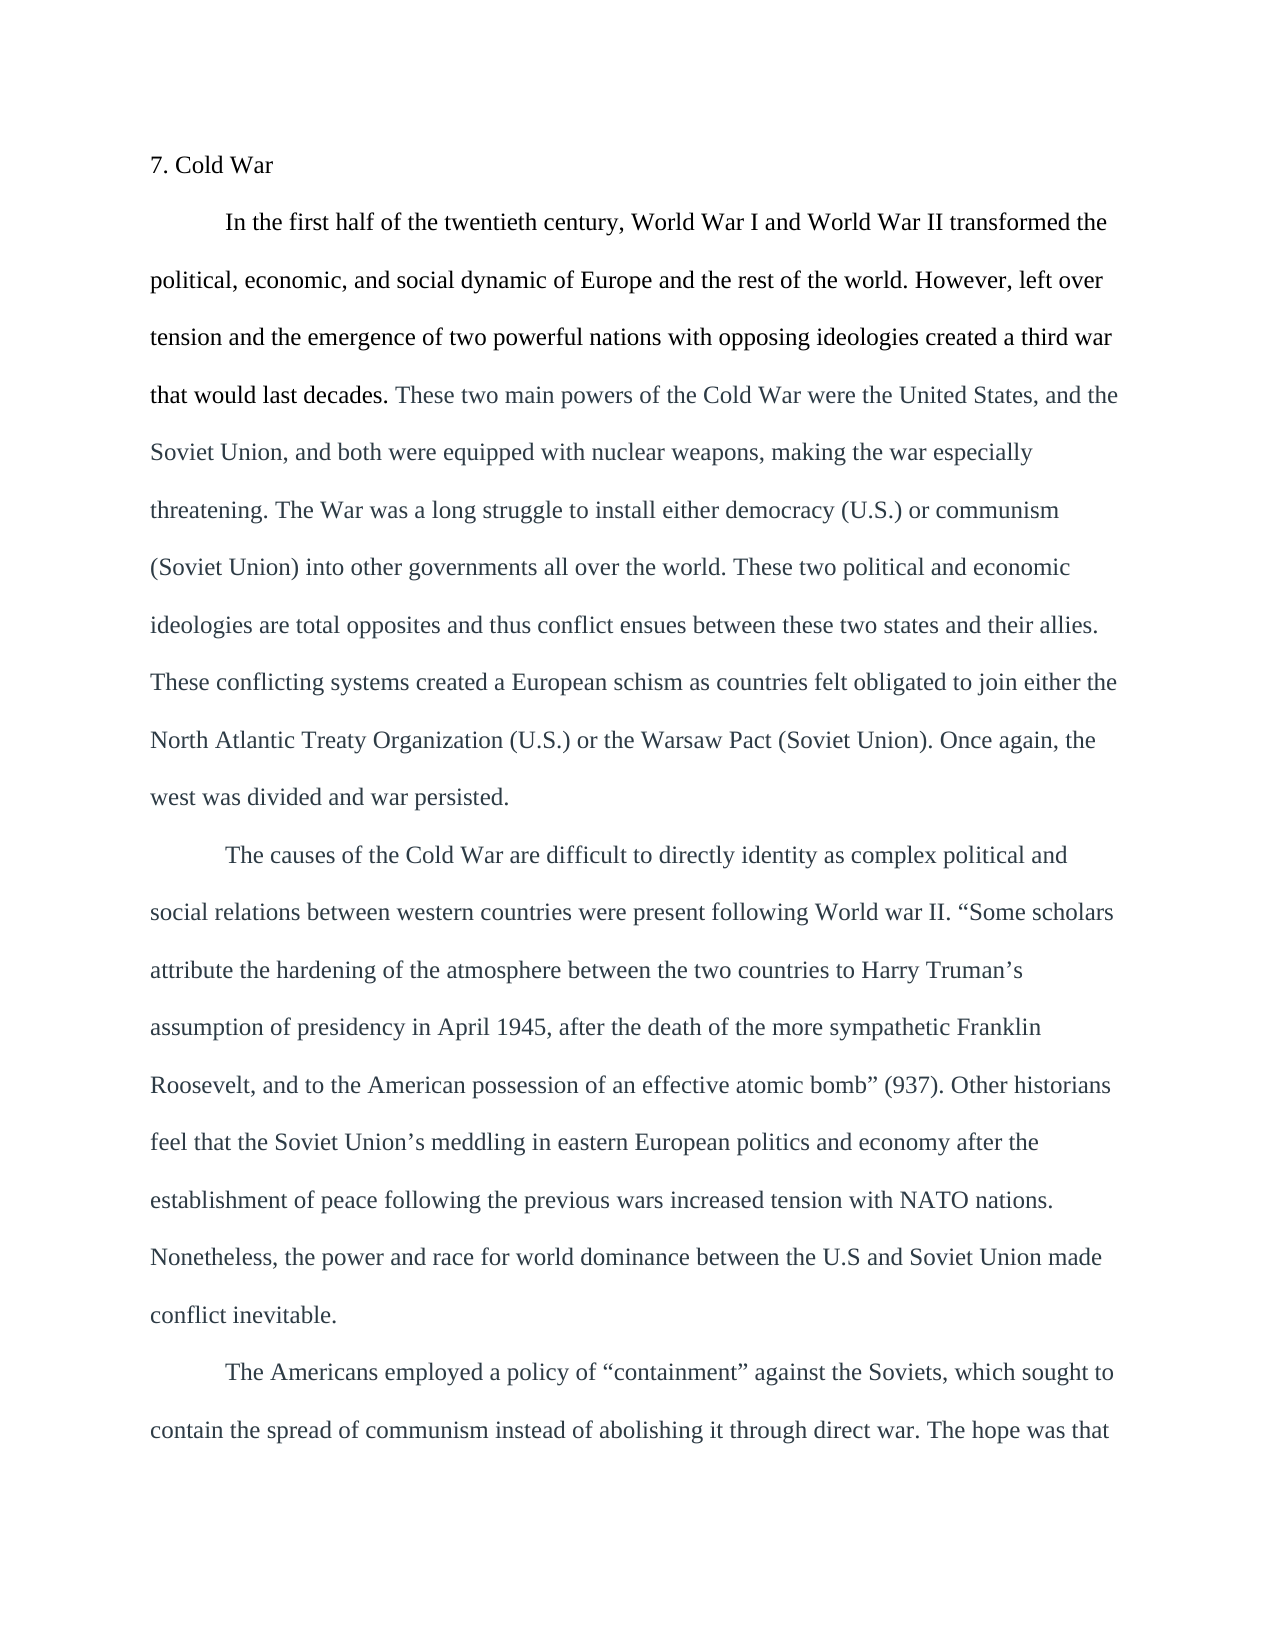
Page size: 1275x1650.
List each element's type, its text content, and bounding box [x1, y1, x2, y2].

text In the first half of the twentieth century, World War I and World War II transformed the political, economic, and social dynamic of Europe and the rest of the world. However, left over tension and the emergence of two powerful nations with opposing ideologies created a third war that would last decades. These two main powers of the Cold War were the United States, and the Soviet Union, and both were equipped with nuclear weapons, making the war especially threatening. The War was a long struggle to install either democracy (U.S.) or communism (Soviet Union) into other governments all over the world. These two political and economic ideologies are total opposites and thus conflict ensues between these two states and their allies. These conflicting systems created a European schism as countries felt obligated to join either the North Atlantic Treaty Organization (U.S.) or the Warsaw Pact (Soviet Union). Once again, the west was divided and war persisted. [150, 207, 1125, 811]
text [150, 1357, 1125, 1444]
text The causes of the Cold War are difficult to directly identity as complex political and social relations between western countries were present following World war II. “Some scholars attribute the hardening of the atmosphere between the two countries to Harry Truman’s assumption of presidency in April 1945, after the death of the more sympathetic Franklin Roosevelt, and to the American possession of an effective atomic bomb” (937). Other historians feel that the Soviet Union’s meddling in eastern European politics and economy after the establishment of peace following the previous wars increased tension with NATO nations. Nonetheless, the power and race for world dominance between the U.S and Soviet Union made conflict inevitable. [150, 840, 1125, 1329]
text 7. Cold War [150, 150, 1125, 179]
